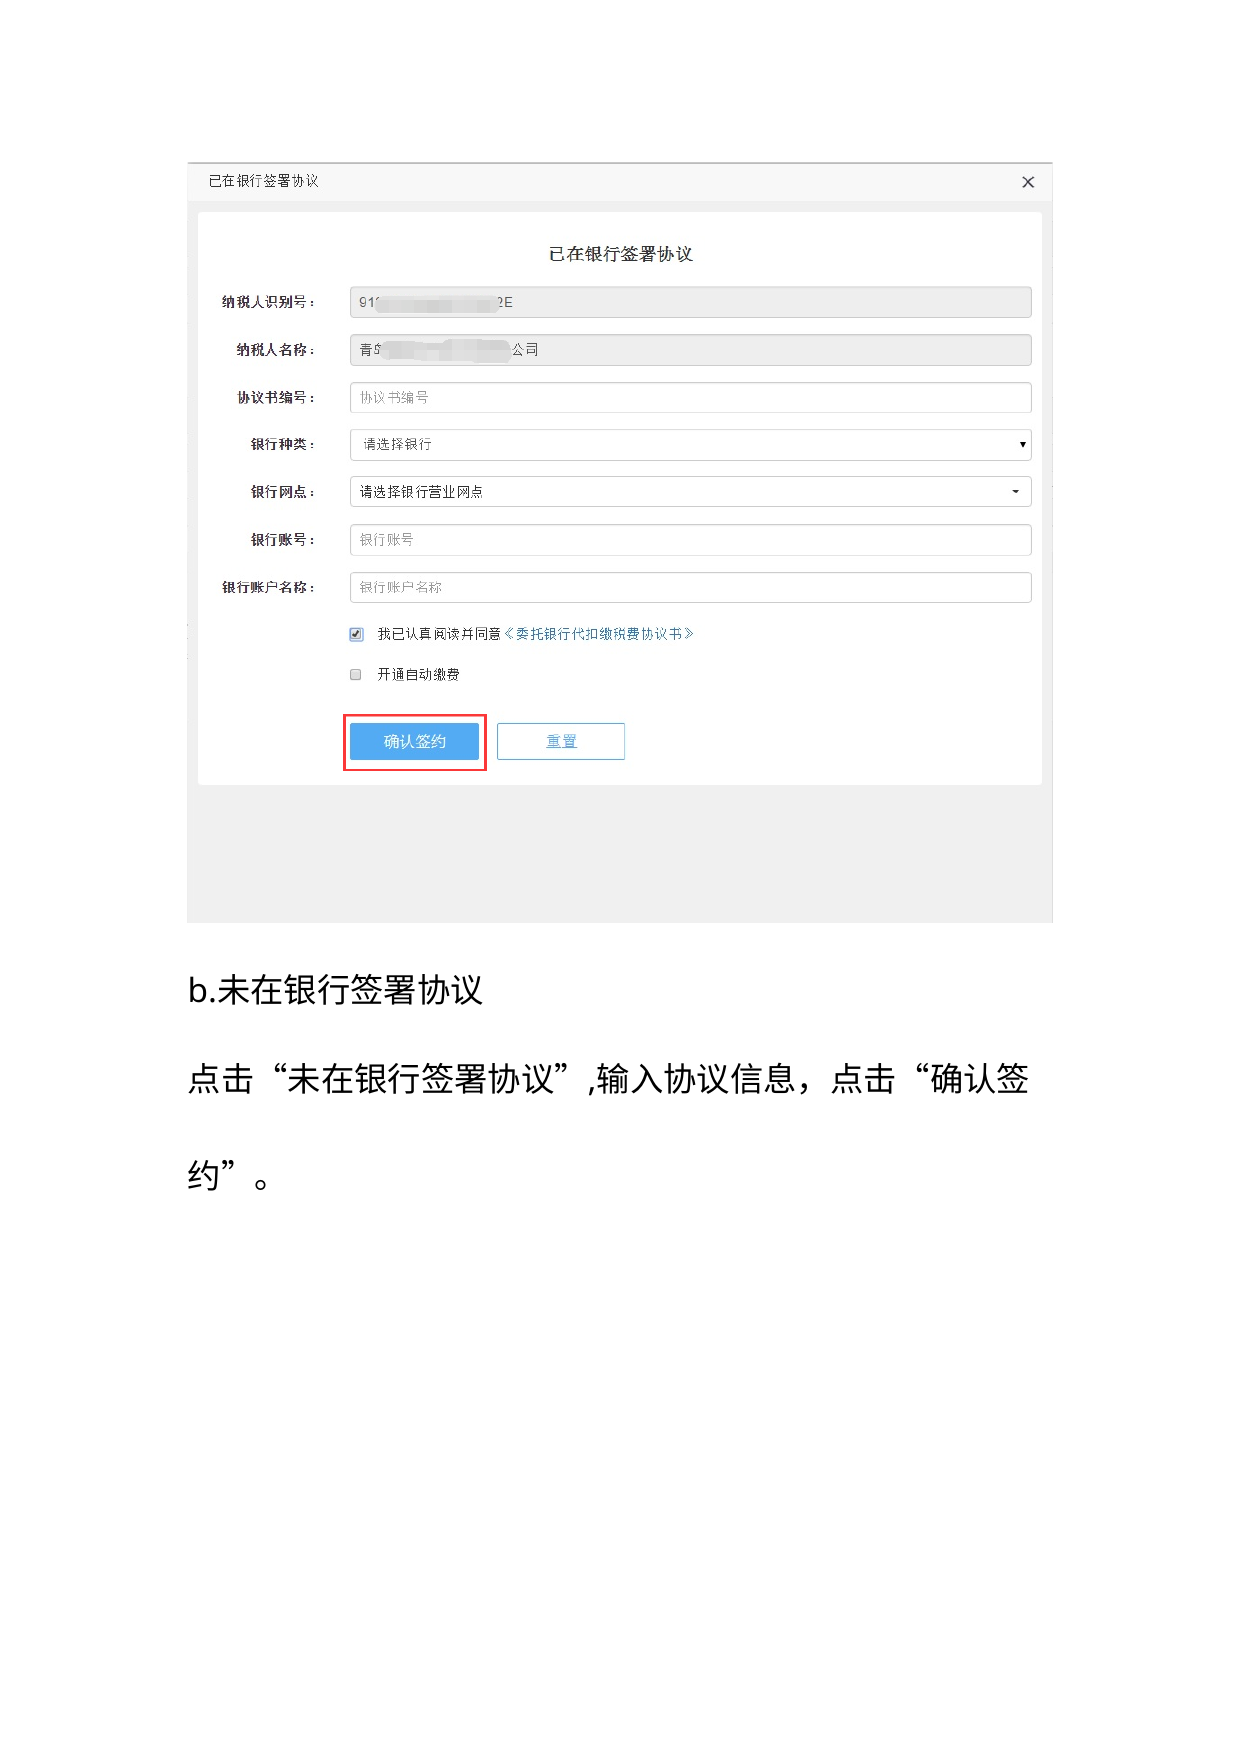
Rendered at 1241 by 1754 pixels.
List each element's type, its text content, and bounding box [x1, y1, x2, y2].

text 点击“未在银行签署协议”,输入协议信息，点击“确认签约”。 [187, 1044, 1053, 1207]
picture [187, 162, 1053, 923]
text b.未在银行签署协议 [187, 955, 1053, 1020]
